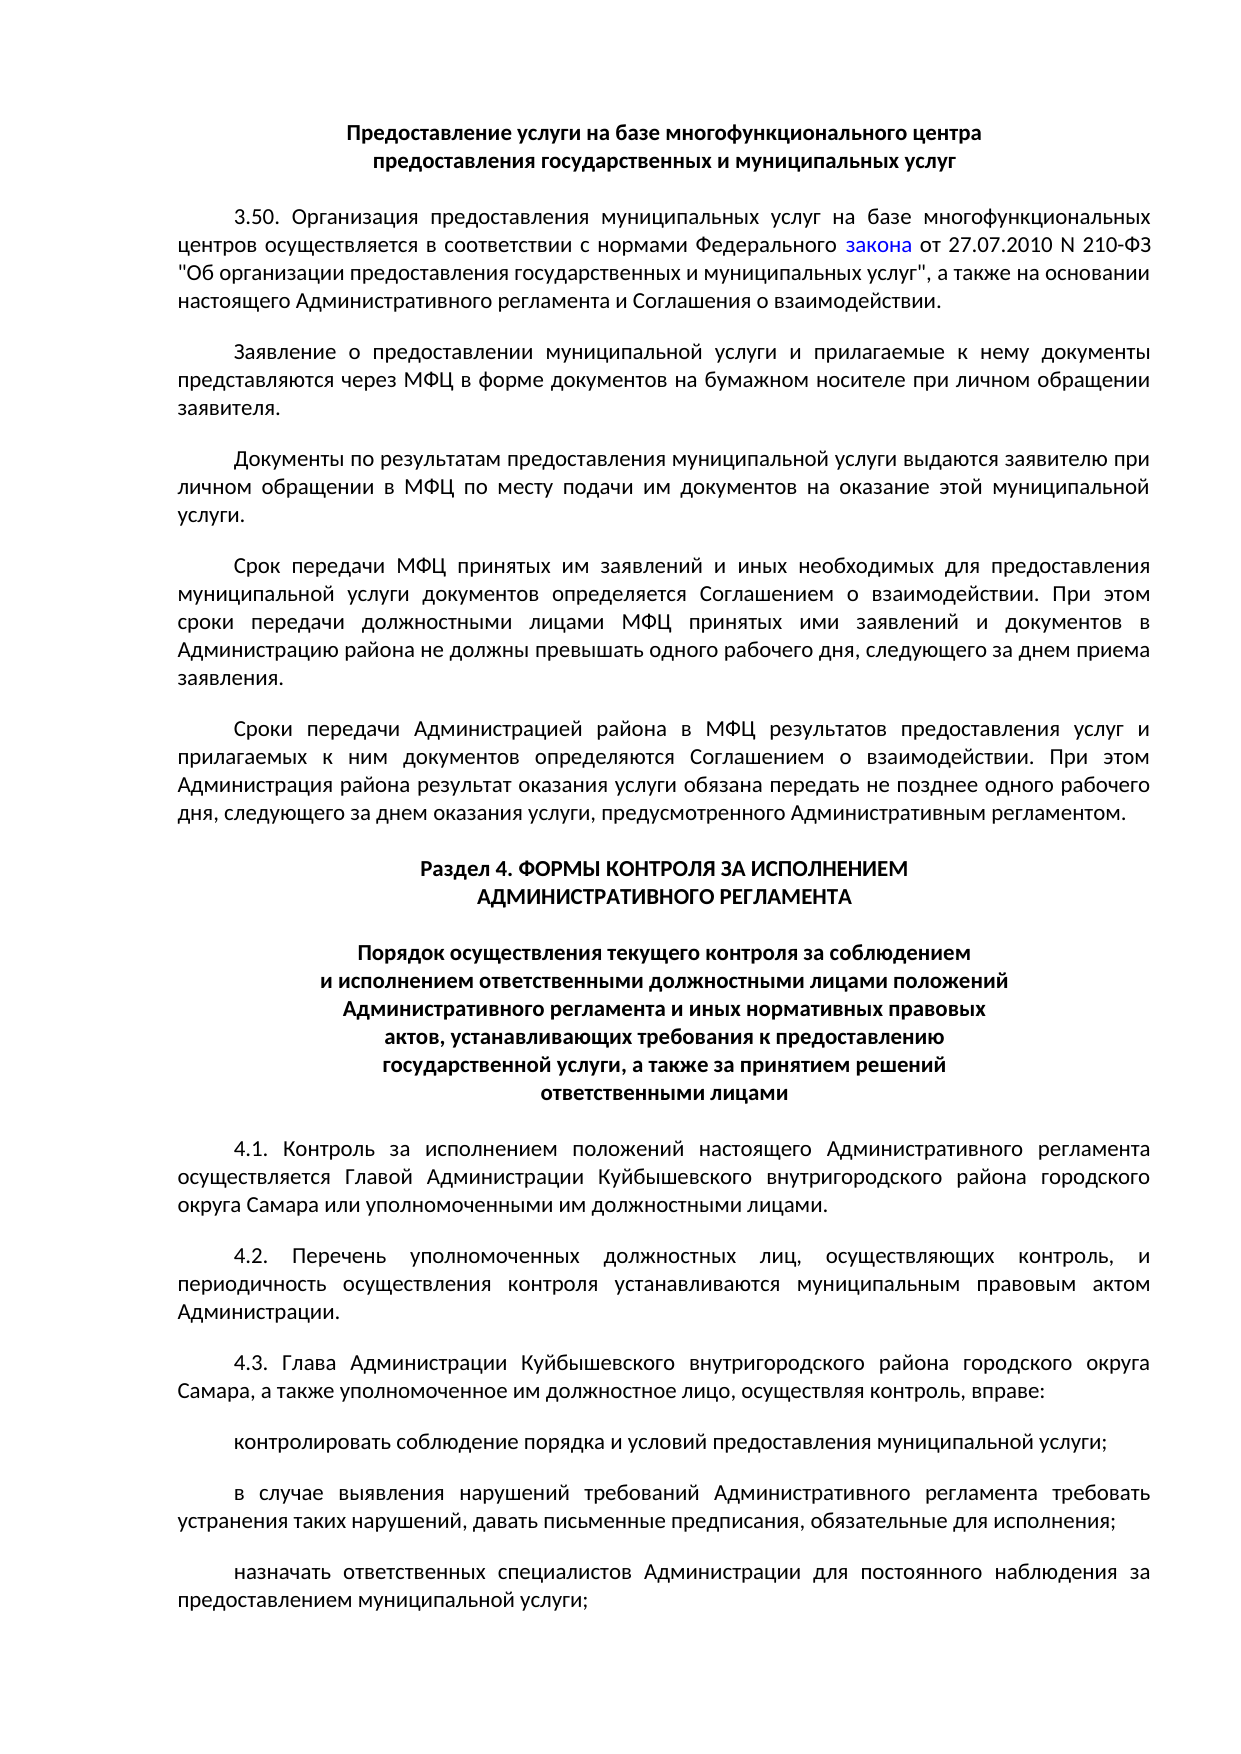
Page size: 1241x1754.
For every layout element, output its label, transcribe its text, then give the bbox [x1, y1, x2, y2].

text Срок передачи МФЦ принятых им заявлений и иных необходимых для предоставления муниципальной услуги документов определяется Соглашением о взаимодействии. При этом сроки передачи должностными лицами МФЦ принятых ими заявлений и документов в Администрацию района не должны превышать одного рабочего дня, следующего за днем приема заявления. [177, 551, 1152, 691]
text контролировать соблюдение порядка и условий предоставления муниципальной услуги; [177, 1427, 1152, 1455]
text назначать ответственных специалистов Администрации для постоянного наблюдения за предоставлением муниципальной услуги; [177, 1557, 1152, 1613]
text 4.2. Перечень уполномоченных должностных лиц, осуществляющих контроль, и периодичность осуществления контроля устанавливаются муниципальным правовым актом Администрации. [177, 1241, 1152, 1326]
title ответственными лицами [177, 1078, 1152, 1106]
text Документы по результатам предоставления муниципальной услуги выдаются заявителю при личном обращении в МФЦ по месту подачи им документов на оказание этой муниципальной услуги. [177, 444, 1152, 528]
text 4.1. Контроль за исполнением положений настоящего Административного регламента осуществляется Главой Администрации Куйбышевского внутригородского района городского округа Самара или уполномоченными им должностными лицами. [177, 1134, 1152, 1218]
title Предоставление услуги на базе многофункционального центра [177, 118, 1152, 146]
text 3.50. Организация предоставления муниципальных услуг на базе многофункциональных центров осуществляется в соответствии с нормами Федерального закона от 27.07.2010 N 210-ФЗ "Об организации предоставления государственных и муниципальных услуг", а также на основании настоящего Административного регламента и Соглашения о взаимодействии. [177, 202, 1152, 314]
text Сроки передачи Администрацией района в МФЦ результатов предоставления услуг и прилагаемых к ним документов определяются Соглашением о взаимодействии. При этом Администрация района результат оказания услуги обязана передать не позднее одного рабочего дня, следующего за днем оказания услуги, предусмотренного Административным регламентом. [177, 714, 1152, 826]
text 4.3. Глава Администрации Куйбышевского внутригородского района городского округа Самара, а также уполномоченное им должностное лицо, осуществляя контроль, вправе: [177, 1348, 1152, 1404]
text Заявление о предоставлении муниципальной услуги и прилагаемые к нему документы представляются через МФЦ в форме документов на бумажном носителе при личном обращении заявителя. [177, 337, 1152, 421]
title Административного регламента и иных нормативных правовых [177, 994, 1152, 1022]
title АДМИНИСТРАТИВНОГО РЕГЛАМЕНТА [177, 882, 1152, 910]
text в случае выявления нарушений требований Административного регламента требовать устранения таких нарушений, давать письменные предписания, обязательные для исполнения; [177, 1478, 1152, 1534]
title государственной услуги, а также за принятием решений [177, 1050, 1152, 1078]
title предоставления государственных и муниципальных услуг [177, 146, 1152, 174]
title Порядок осуществления текущего контроля за соблюдением [177, 938, 1152, 966]
title актов, устанавливающих требования к предоставлению [177, 1022, 1152, 1050]
title и исполнением ответственными должностными лицами положений [177, 966, 1152, 994]
title Раздел 4. ФОРМЫ КОНТРОЛЯ ЗА ИСПОЛНЕНИЕМ [177, 854, 1152, 882]
